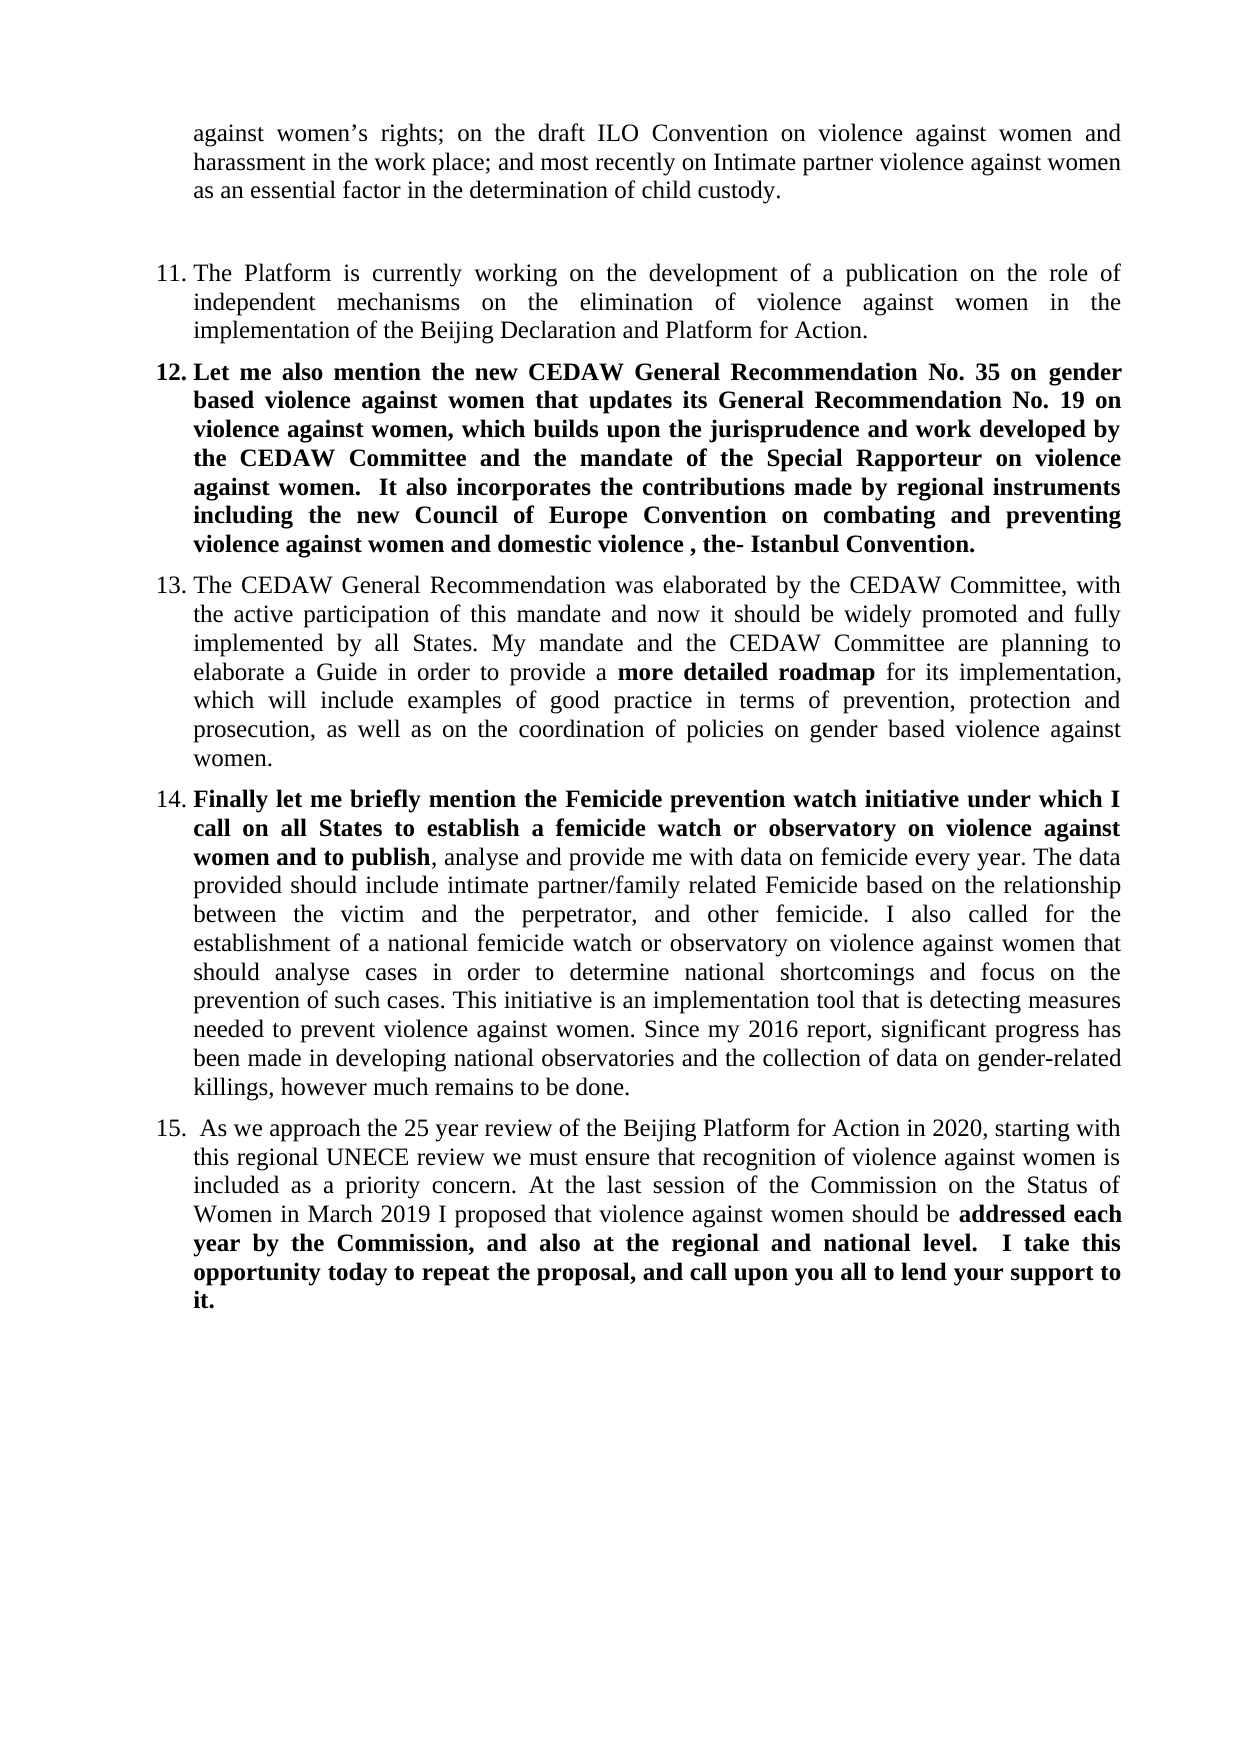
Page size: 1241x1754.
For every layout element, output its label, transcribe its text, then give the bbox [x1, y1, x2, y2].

list Finally let me briefly mention the Femicide prevention watch initiative under which I call on all States to establish a femicide watch or observatory on violence against women and to publish, analyse and provide me with data on femicide every year. The data provided should include intimate partner/family related Femicide based on the relationship between the victim and the perpetrator, and other femicide. I also called for the establishment of a national femicide watch or observatory on violence against women that should analyse cases in order to determine national shortcomings and focus on the prevention of such cases. This initiative is an implementation tool that is detecting measures needed to prevent violence against women. Since my 2016 report, significant progress has been made in developing national observatories and the collection of data on gender-related killings, however much remains to be done. [156, 784, 1122, 1101]
list As we approach the 25 year review of the Beijing Platform for Action in 2020, starting with this regional UNECE review we must ensure that recognition of violence against women is included as a priority concern. At the last session of the Commission on the Status of Women in March 2019 I proposed that violence against women should be addressed each year by the Commission, and also at the regional and national level. I take this opportunity today to repeat the proposal, and call upon you all to lend your support to it. [156, 1113, 1122, 1314]
list The CEDAW General Recommendation was elaborated by the CEDAW Committee, with the active participation of this mandate and now it should be widely promoted and fully implemented by all States. My mandate and the CEDAW Committee are planning to elaborate a Guide in order to provide a more detailed roadmap for its implementation, which will include examples of good practice in terms of prevention, protection and prosecution, as well as on the coordination of policies on gender based violence against women. [156, 571, 1122, 772]
list Let me also mention the new CEDAW General Recommendation No. 35 on gender based violence against women that updates its General Recommendation No. 19 on violence against women, which builds upon the jurisprudence and work developed by the CEDAW Committee and the mandate of the Special Rapporteur on violence against women. It also incorporates the contributions made by regional instruments including the new Council of Europe Convention on combating and preventing violence against women and domestic violence , the- Istanbul Convention. [156, 357, 1122, 558]
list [156, 118, 1122, 204]
list The Platform is currently working on the development of a publication on the role of independent mechanisms on the elimination of violence against women in the implementation of the Beijing Declaration and Platform for Action. [156, 258, 1122, 344]
